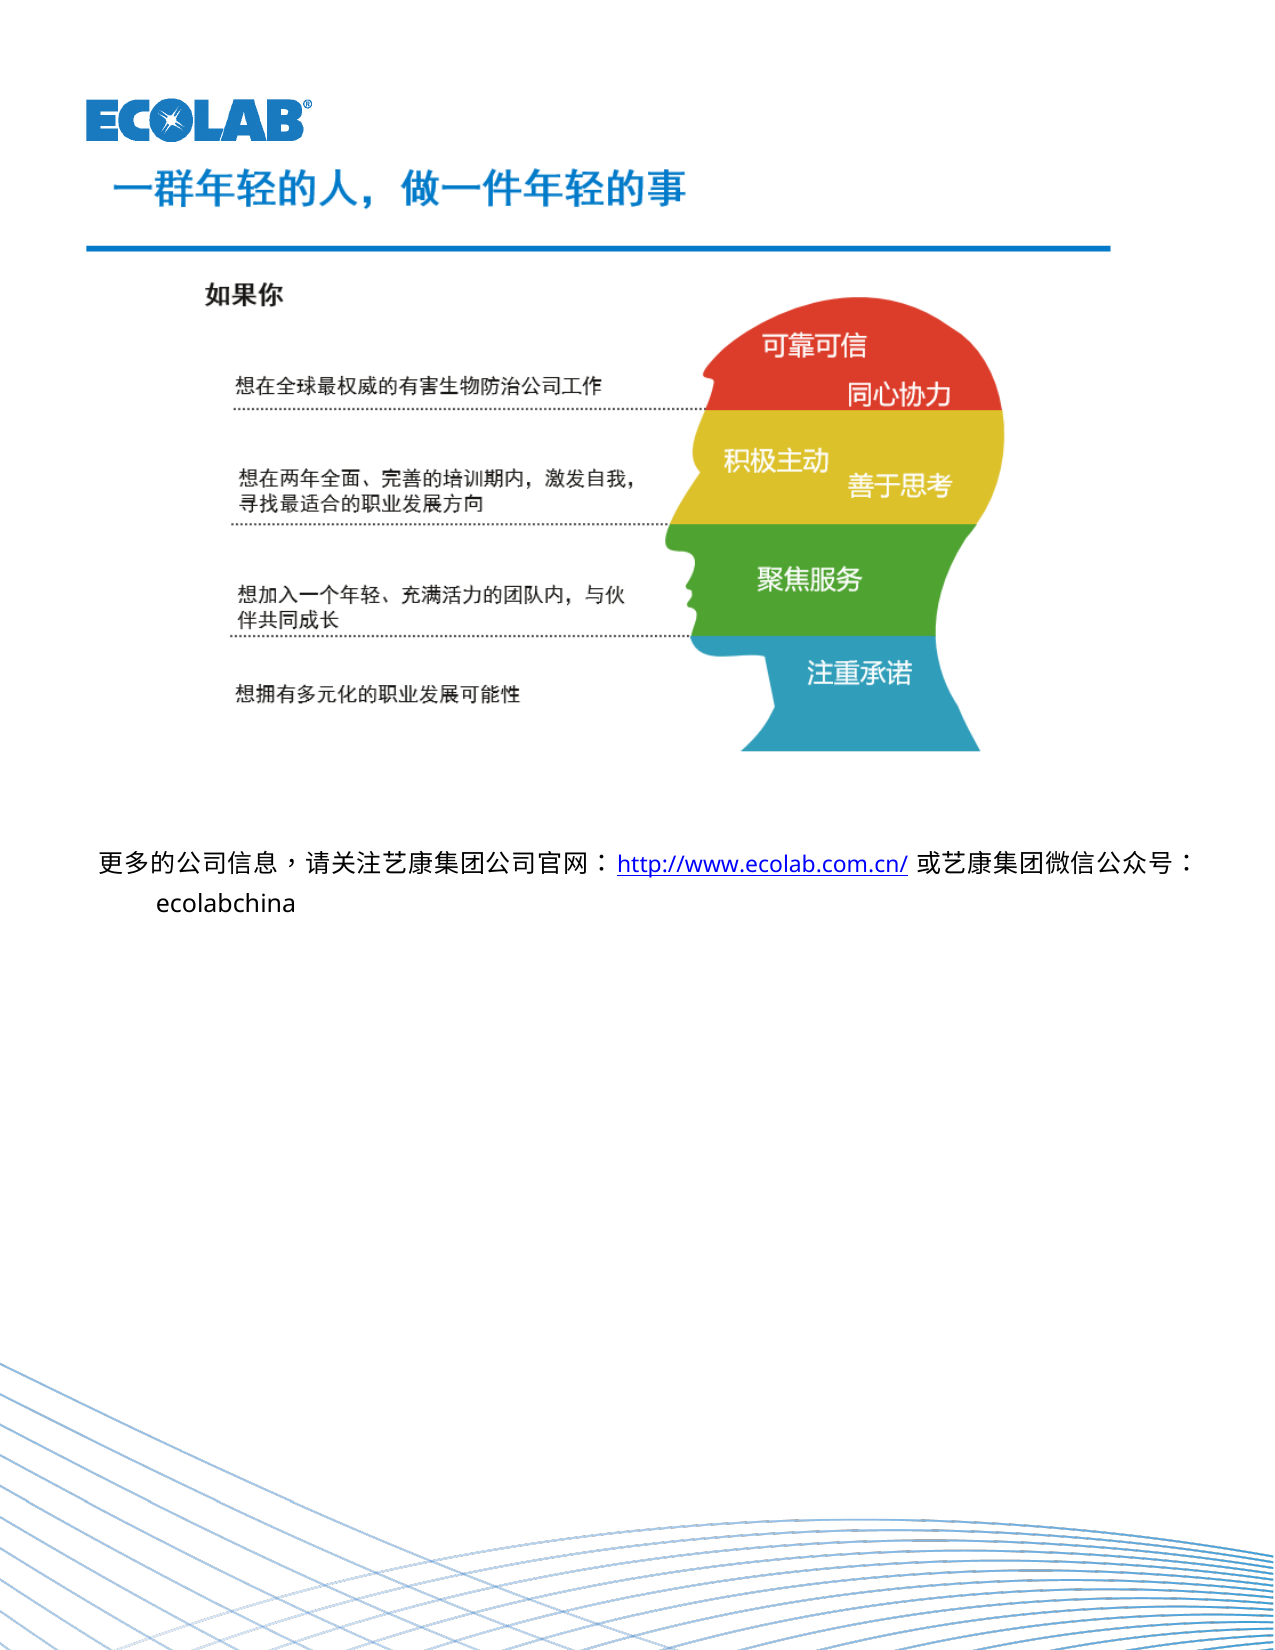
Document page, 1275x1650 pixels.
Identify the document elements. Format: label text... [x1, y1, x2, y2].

picture [75, 158, 1122, 805]
text 更多的公司信息，请关注艺康集团公司官网：http://www.ecolab.com.cn/ 或艺康集团微信公众号：ecolabchina [99, 846, 1200, 920]
picture [82, 94, 313, 154]
picture [0, 1351, 1274, 1650]
